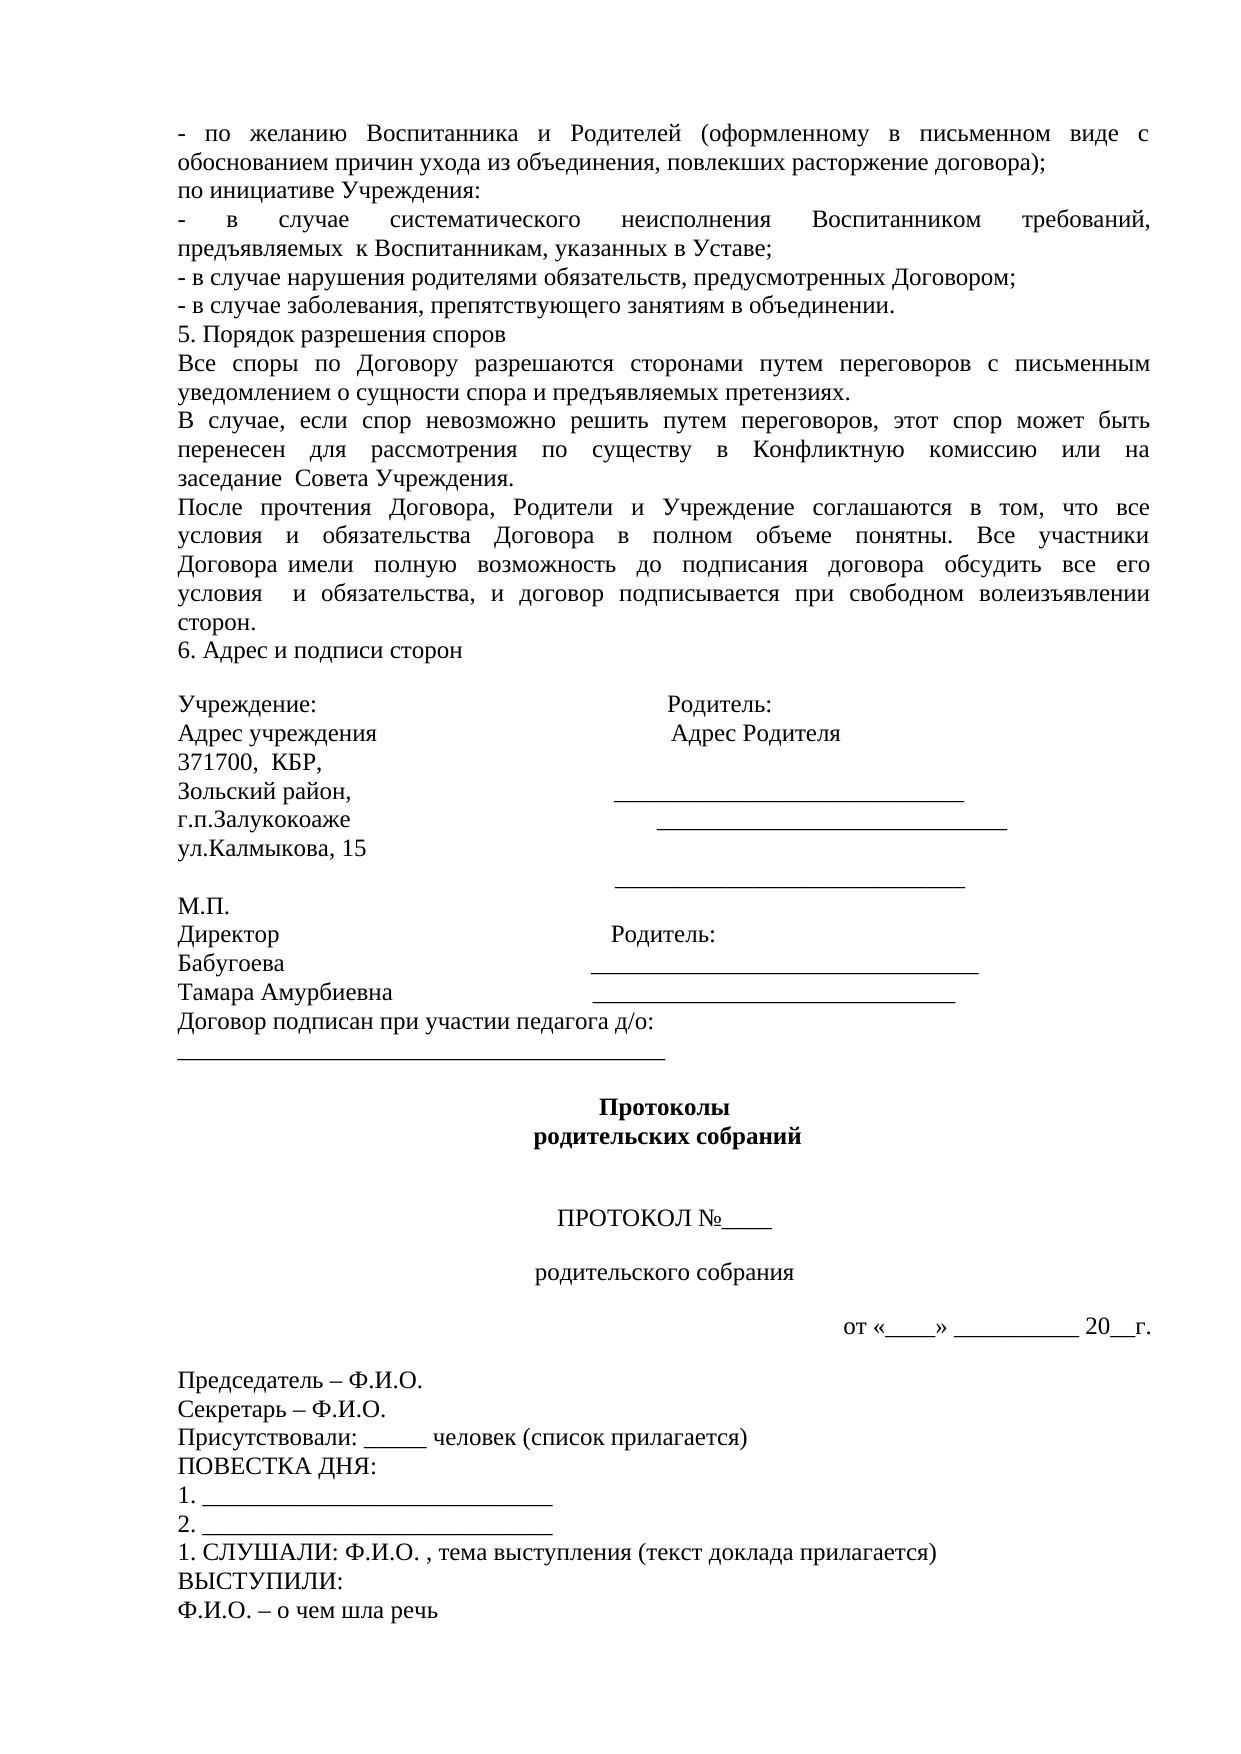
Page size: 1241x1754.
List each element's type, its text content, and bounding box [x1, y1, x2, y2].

text 1. СЛУШАЛИ: Ф.И.О. , тема выступления (текст доклада прилагается) [177, 1537, 1152, 1566]
text Директор Родитель: [177, 919, 1152, 948]
text Секретарь – Ф.И.О. [177, 1394, 1152, 1422]
text 1. ____________________________ [177, 1480, 1152, 1509]
text Зольский район, ____________________________ [177, 776, 1152, 804]
text 5. Порядок разрешения споров [177, 319, 1152, 348]
text Бабугоева _______________________________ [177, 948, 1152, 977]
text - в случае систематического неисполнения Воспитанником требований, предъявляемых к Воспитанникам, указанных в Уставе; [177, 204, 1152, 262]
text - в случае заболевания, препятствующего занятиям в объединении. [177, 291, 1152, 319]
text Договор подписан при участии педагога д/о: [177, 1006, 1152, 1034]
text После прочтения Договора, Родители и Учреждение соглашаются в том, что все условия и обязательства Договора в полном объеме понятны. Все участники Договора имели полную возможность до подписания договора обсудить все его условия и обязательства, и договор подписывается при свободном волеизъявлении сторон. [177, 492, 1152, 636]
text Протоколы [177, 1092, 1152, 1121]
text 371700, КБР, [177, 747, 1152, 776]
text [177, 1595, 1152, 1624]
text г.п.Залукокоаже ____________________________ [177, 804, 1152, 833]
text по инициативе Учреждения: [177, 176, 1152, 204]
text родительского собрания [177, 1257, 1152, 1286]
text В случае, если спор невозможно решить путем переговоров, этот спор может быть перенесен для рассмотрения по существу в Конфликтную комиссию или на заседание Совета Учреждения. [177, 406, 1152, 492]
text - в случае нарушения родителями обязательств, предусмотренных Договором; [177, 262, 1152, 291]
text ул.Калмыкова, 15 [177, 833, 1152, 862]
text Присутствовали: _____ человек (список прилагается) [177, 1422, 1152, 1451]
text 6. Адрес и подписи сторон [177, 636, 1152, 664]
text Тамара Амурбиевна _____________________________ [177, 977, 1152, 1006]
text 2. ____________________________ [177, 1509, 1152, 1537]
text _______________________________________ [177, 1034, 1152, 1063]
text ВЫСТУПИЛИ: [177, 1566, 1152, 1595]
text М.П. [177, 891, 1152, 919]
text Все споры по Договору разрешаются сторонами путем переговоров с письменным уведомлением о сущности спора и предъявляемых претензиях. [177, 348, 1152, 406]
text Председатель – Ф.И.О. [177, 1365, 1152, 1394]
text ____________________________ [177, 862, 1152, 891]
text Учреждение: Родитель: [177, 689, 1152, 718]
text ПОВЕСТКА ДНЯ: [177, 1451, 1152, 1480]
text - по желанию Воспитанника и Родителей (оформленному в письменном виде с обоснованием причин ухода из объединения, повлекших расторжение договора); [177, 118, 1152, 176]
text от «____» __________ 20__г. [177, 1311, 1152, 1340]
text родительских собраний [177, 1121, 1152, 1149]
text ПРОТОКОЛ №____ [177, 1203, 1152, 1232]
text Адрес учреждения Адрес Родителя [177, 718, 1152, 747]
